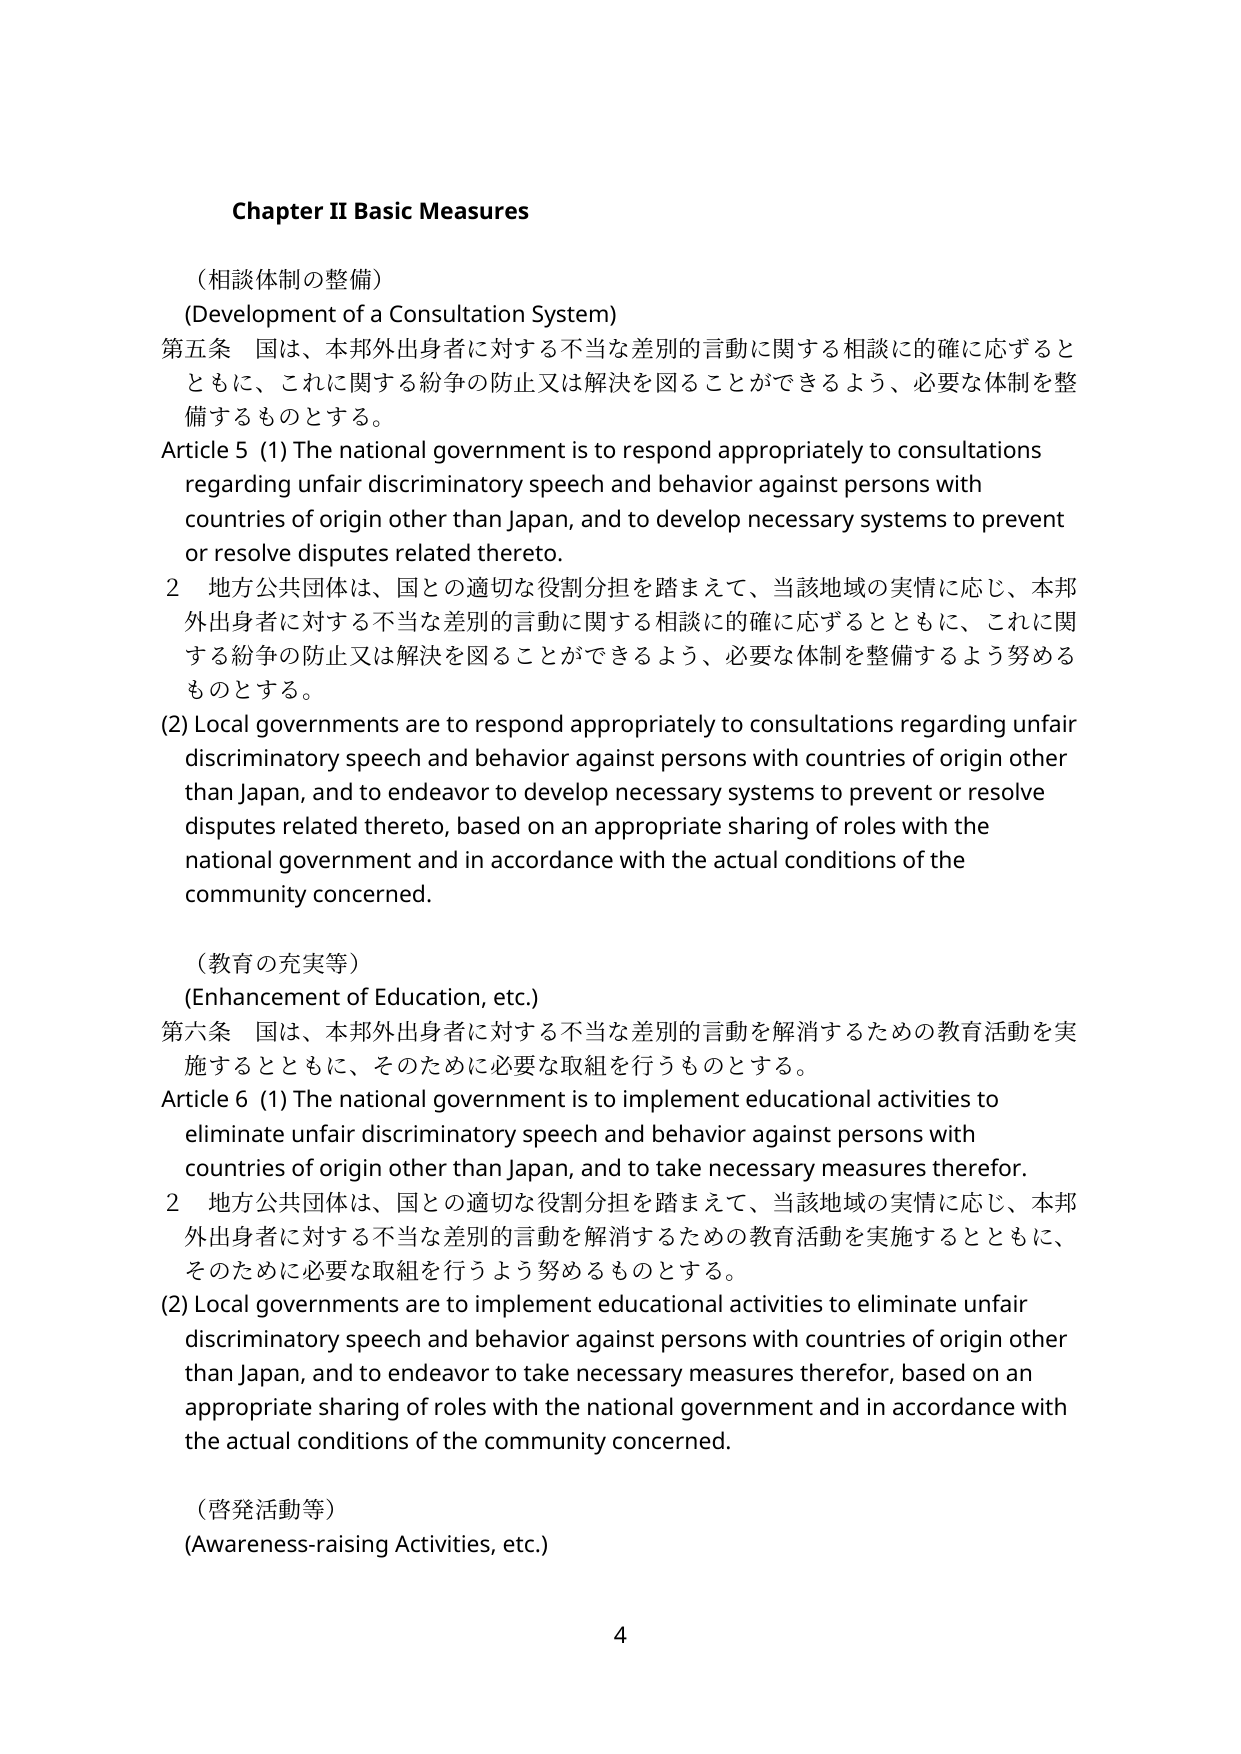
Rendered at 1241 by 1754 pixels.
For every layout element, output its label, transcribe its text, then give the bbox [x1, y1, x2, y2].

text ２ 地方公共団体は、国との適切な役割分担を踏まえて、当該地域の実情に応じ、本邦外出身者に対する不当な差別的言動に関する相談に的確に応ずるとともに、これに関する紛争の防止又は解決を図ることができるよう、必要な体制を整備するよう努めるものとする。 [161, 569, 1079, 706]
text （教育の充実等） [184, 945, 1079, 979]
text Article 6 (1) The national government is to implement educational activities to eliminate unfair discriminatory speech and behavior against persons with countries of origin other than Japan, and to take necessary measures therefor. [161, 1082, 1079, 1184]
text (2) Local governments are to implement educational activities to eliminate unfair discriminatory speech and behavior against persons with countries of origin other than Japan, and to endeavor to take necessary measures therefor, based on an appropriate sharing of roles with the national government and in accordance with the actual conditions of the community concerned. [161, 1287, 1079, 1458]
text 第六条 国は、本邦外出身者に対する不当な差別的言動を解消するための教育活動を実施するとともに、そのために必要な取組を行うものとする。 [161, 1014, 1079, 1082]
text ２ 地方公共団体は、国との適切な役割分担を踏まえて、当該地域の実情に応じ、本邦外出身者に対する不当な差別的言動を解消するための教育活動を実施するとともに、そのために必要な取組を行うよう努めるものとする。 [161, 1184, 1079, 1287]
text (Development of a Consultation System) [184, 296, 1079, 330]
text 第五条 国は、本邦外出身者に対する不当な差別的言動に関する相談に的確に応ずるとともに、これに関する紛争の防止又は解決を図ることができるよう、必要な体制を整備するものとする。 [161, 330, 1079, 433]
text (Awareness-raising Activities, etc.) [184, 1526, 1079, 1560]
text Chapter II Basic Measures [230, 194, 1079, 228]
text (Enhancement of Education, etc.) [184, 979, 1079, 1014]
text （啓発活動等） [184, 1492, 1079, 1526]
text （相談体制の整備） [184, 262, 1079, 296]
text (2) Local governments are to respond appropriately to consultations regarding unfair discriminatory speech and behavior against persons with countries of origin other than Japan, and to endeavor to develop necessary systems to prevent or resolve disputes related thereto, based on an appropriate sharing of roles with the national government and in accordance with the actual conditions of the community concerned. [161, 706, 1079, 911]
text Article 5 (1) The national government is to respond appropriately to consultations regarding unfair discriminatory speech and behavior against persons with countries of origin other than Japan, and to develop necessary systems to prevent or resolve disputes related thereto. [161, 433, 1079, 569]
